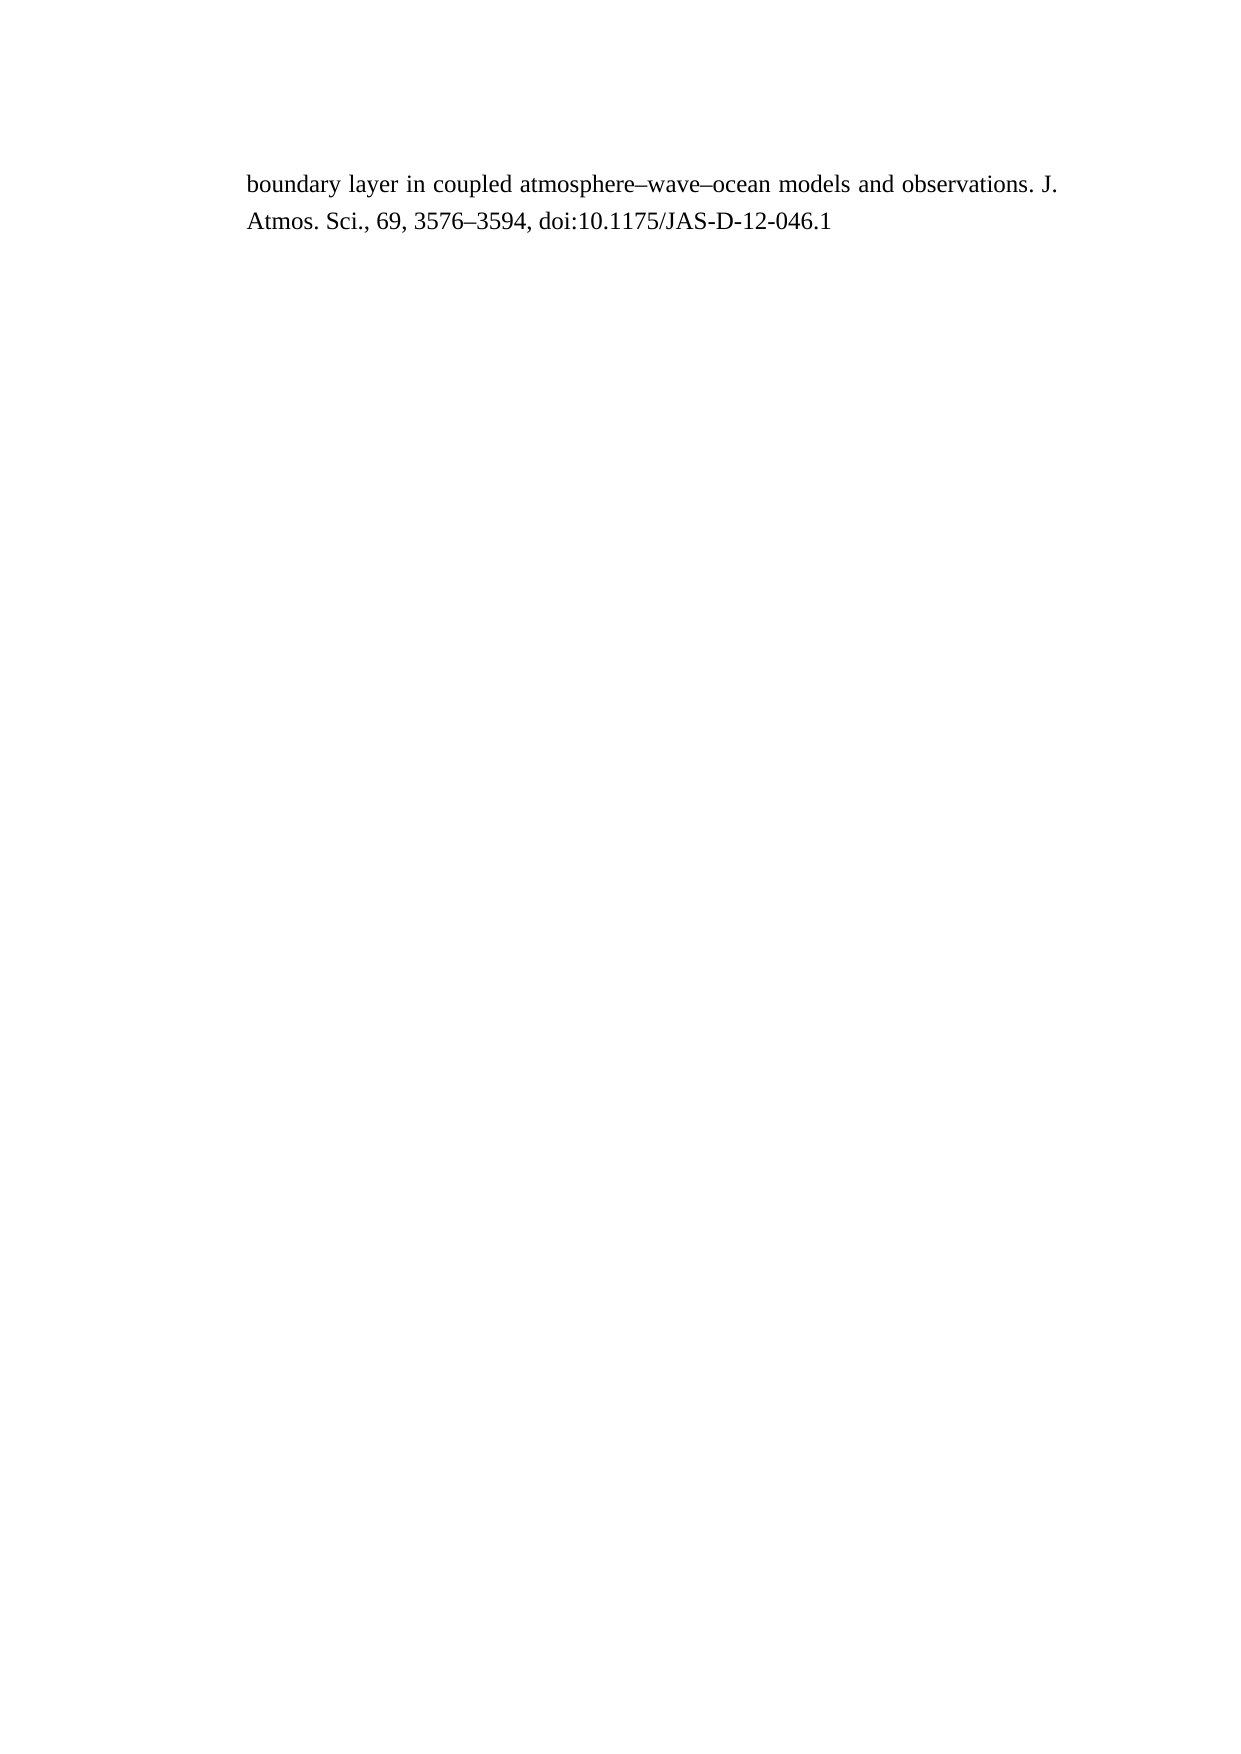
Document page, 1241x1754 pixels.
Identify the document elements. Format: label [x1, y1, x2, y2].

text [187, 164, 1059, 239]
